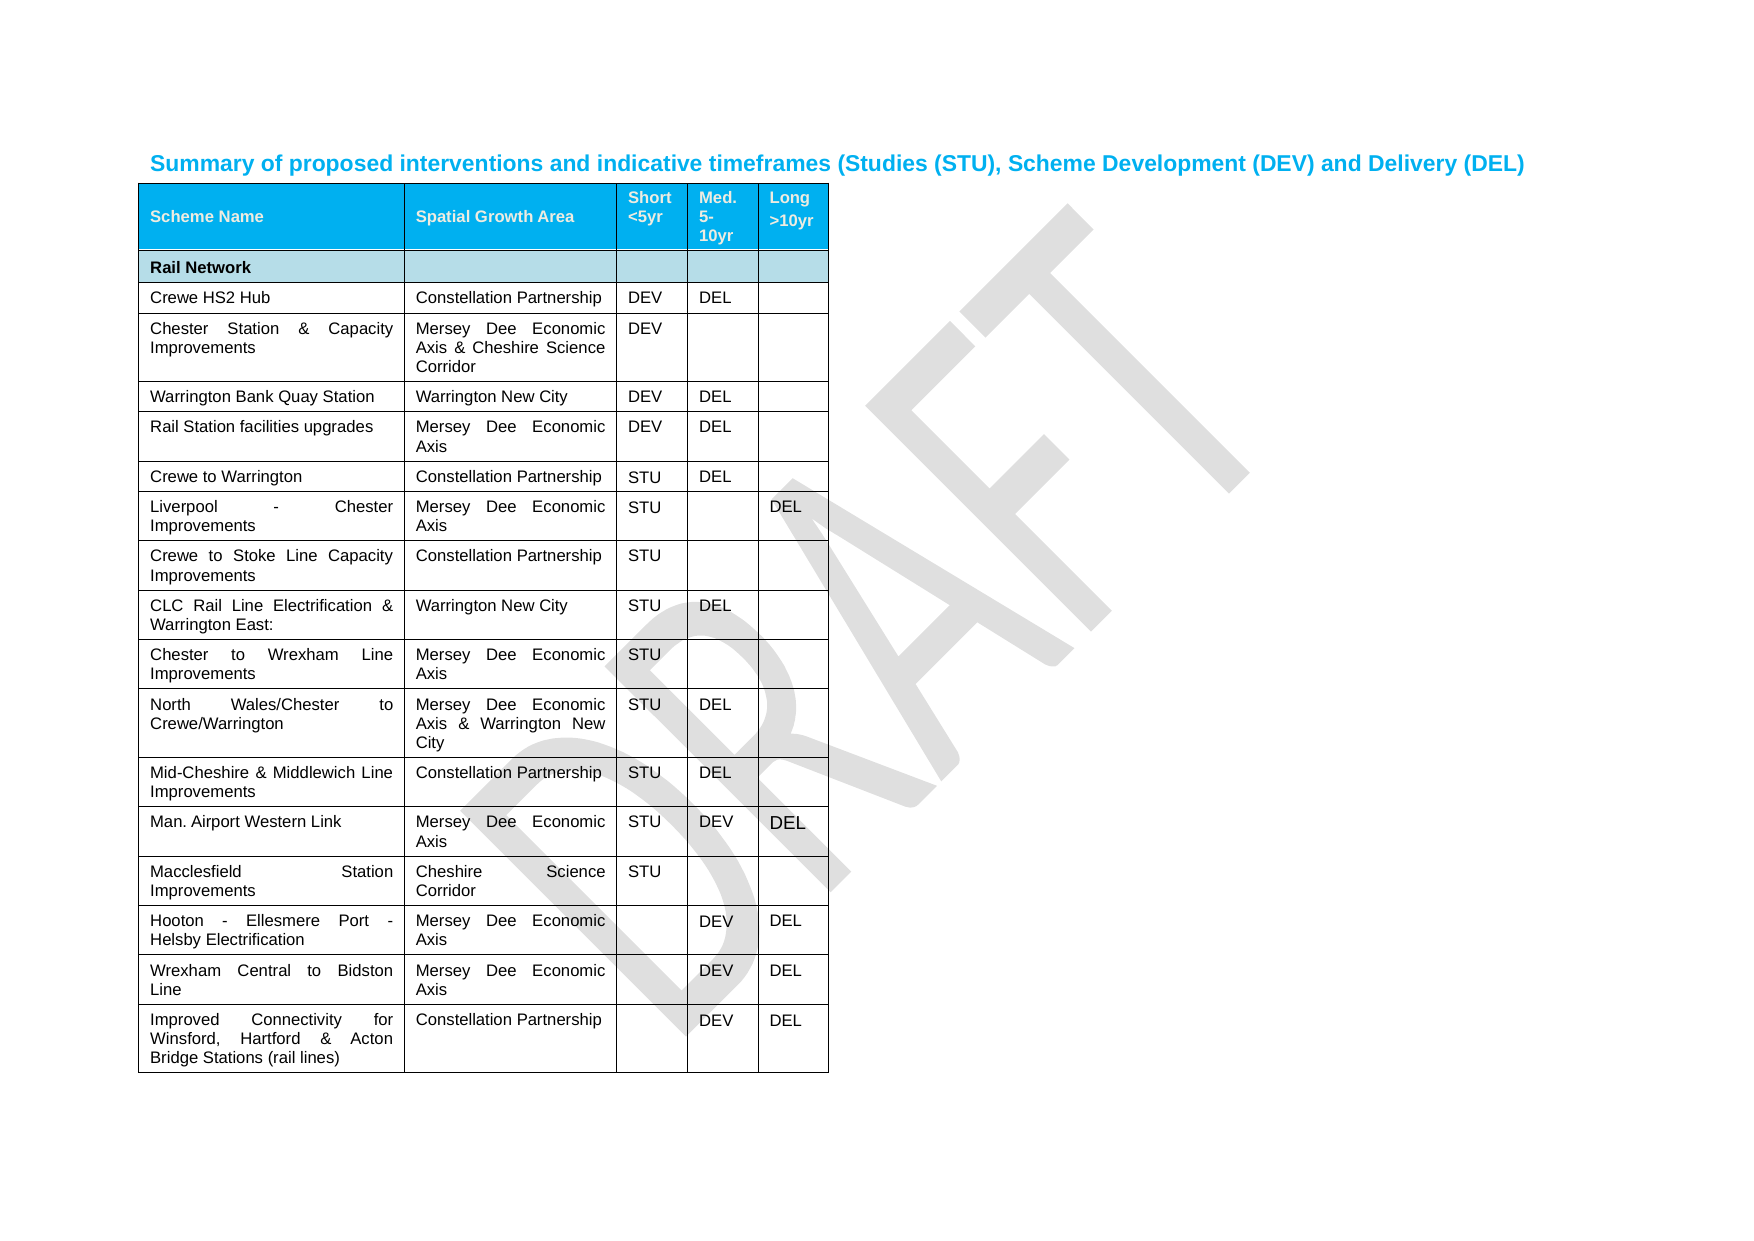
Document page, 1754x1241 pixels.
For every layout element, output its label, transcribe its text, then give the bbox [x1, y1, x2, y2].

table_cell DEL [688, 462, 758, 491]
table_cell STU [617, 591, 687, 639]
table_cell DEV [617, 314, 687, 381]
table_cell STU [617, 640, 687, 688]
table_cell [759, 283, 828, 312]
table_cell [688, 857, 758, 905]
table_cell DEL [688, 412, 758, 461]
table_cell North Wales/Chester to Crewe/Warrington [139, 689, 404, 757]
table_cell DEL [688, 689, 758, 757]
table_cell Constellation Partnership [405, 541, 616, 589]
table_cell STU [617, 541, 687, 589]
table_cell CLC Rail Line Electrification & Warrington East: [139, 591, 404, 639]
table_cell DEL [759, 906, 828, 954]
table_cell Constellation Partnership [405, 462, 616, 491]
table_cell Liverpool - Chester Improvements [139, 492, 404, 540]
table_cell Mersey Dee Economic Axis & Cheshire Science Corridor [405, 314, 616, 381]
table_cell STU [617, 689, 687, 757]
text Summary of proposed interventions and indicative timeframes (Studies (STU), Scheme Development (DEV) and Delivery (DEL) [150, 150, 1604, 176]
table_cell DEV [617, 412, 687, 461]
table_cell DEV [617, 283, 687, 312]
table_cell Warrington New City [405, 382, 616, 411]
table_cell [759, 251, 828, 282]
table_cell DEL [688, 758, 758, 806]
table_cell [759, 462, 828, 491]
table_cell DEV [688, 807, 758, 856]
table_cell [688, 640, 758, 688]
table_cell DEV [688, 955, 758, 1004]
table_cell Warrington Bank Quay Station [139, 382, 404, 411]
table_cell Crewe to Stoke Line Capacity Improvements [139, 541, 404, 589]
table_cell DEL [759, 492, 828, 540]
table_cell [688, 541, 758, 589]
table_cell Mersey Dee Economic Axis [405, 955, 616, 1004]
table_cell [759, 591, 828, 639]
table_cell [688, 492, 758, 540]
table_cell Mersey Dee Economic Axis [405, 492, 616, 540]
table_header Scheme Name [139, 184, 404, 249]
table_cell Mersey Dee Economic Axis [405, 640, 616, 688]
table_cell [617, 906, 687, 954]
table_cell [759, 758, 828, 806]
table_cell DEL [759, 807, 828, 856]
table_cell Improved Connectivity for Winsford, Hartford & Acton Bridge Stations (rail lines) [139, 1005, 404, 1072]
table_cell Constellation Partnership [405, 283, 616, 312]
table_cell [405, 251, 616, 282]
table_header Long >10yr [759, 184, 828, 249]
table_cell STU [617, 492, 687, 540]
table_cell STU [617, 462, 687, 491]
table_cell DEV [688, 1005, 758, 1072]
table_cell Chester Station & Capacity Improvements [139, 314, 404, 381]
table_cell [759, 382, 828, 411]
table_cell Man. Airport Western Link [139, 807, 404, 856]
table_cell STU [617, 807, 687, 856]
table_cell Mersey Dee Economic Axis & Warrington New City [405, 689, 616, 757]
table_cell [759, 857, 828, 905]
table_cell DEL [688, 382, 758, 411]
table_cell [688, 314, 758, 381]
table_cell Cheshire Science Corridor [405, 857, 616, 905]
table_cell [688, 251, 758, 282]
table_cell [759, 640, 828, 688]
table_cell Chester to Wrexham Line Improvements [139, 640, 404, 688]
table_cell [759, 412, 828, 461]
table_cell Mid-Cheshire & Middlewich Line Improvements [139, 758, 404, 806]
table_cell [759, 541, 828, 589]
table_cell Crewe HS2 Hub [139, 283, 404, 312]
table_cell Hooton - Ellesmere Port - Helsby Electrification [139, 906, 404, 954]
table_header Spatial Growth Area [405, 184, 616, 249]
table_cell Mersey Dee Economic Axis [405, 412, 616, 461]
table_cell Rail Network [139, 251, 404, 282]
table_cell DEV [688, 906, 758, 954]
table_cell DEL [688, 591, 758, 639]
table_header Short <5yr [617, 184, 687, 249]
table_cell DEL [759, 1005, 828, 1072]
table_header Med. 5-10yr [688, 184, 758, 249]
table_cell Crewe to Warrington [139, 462, 404, 491]
table_cell DEL [688, 283, 758, 312]
table_cell Warrington New City [405, 591, 616, 639]
table_cell STU [617, 857, 687, 905]
table_cell Rail Station facilities upgrades [139, 412, 404, 461]
table_cell Macclesfield Station Improvements [139, 857, 404, 905]
table_cell [759, 314, 828, 381]
table_cell [617, 251, 687, 282]
table_cell [617, 955, 687, 1004]
table_cell [617, 1005, 687, 1072]
table_cell STU [617, 758, 687, 806]
table_cell Wrexham Central to Bidston Line [139, 955, 404, 1004]
table_cell Mersey Dee Economic Axis [405, 807, 616, 856]
table_cell Constellation Partnership [405, 1005, 616, 1072]
table_cell Constellation Partnership [405, 758, 616, 806]
table_cell [759, 689, 828, 757]
table_cell DEL [759, 955, 828, 1004]
table_cell DEV [617, 382, 687, 411]
table_cell Mersey Dee Economic Axis [405, 906, 616, 954]
